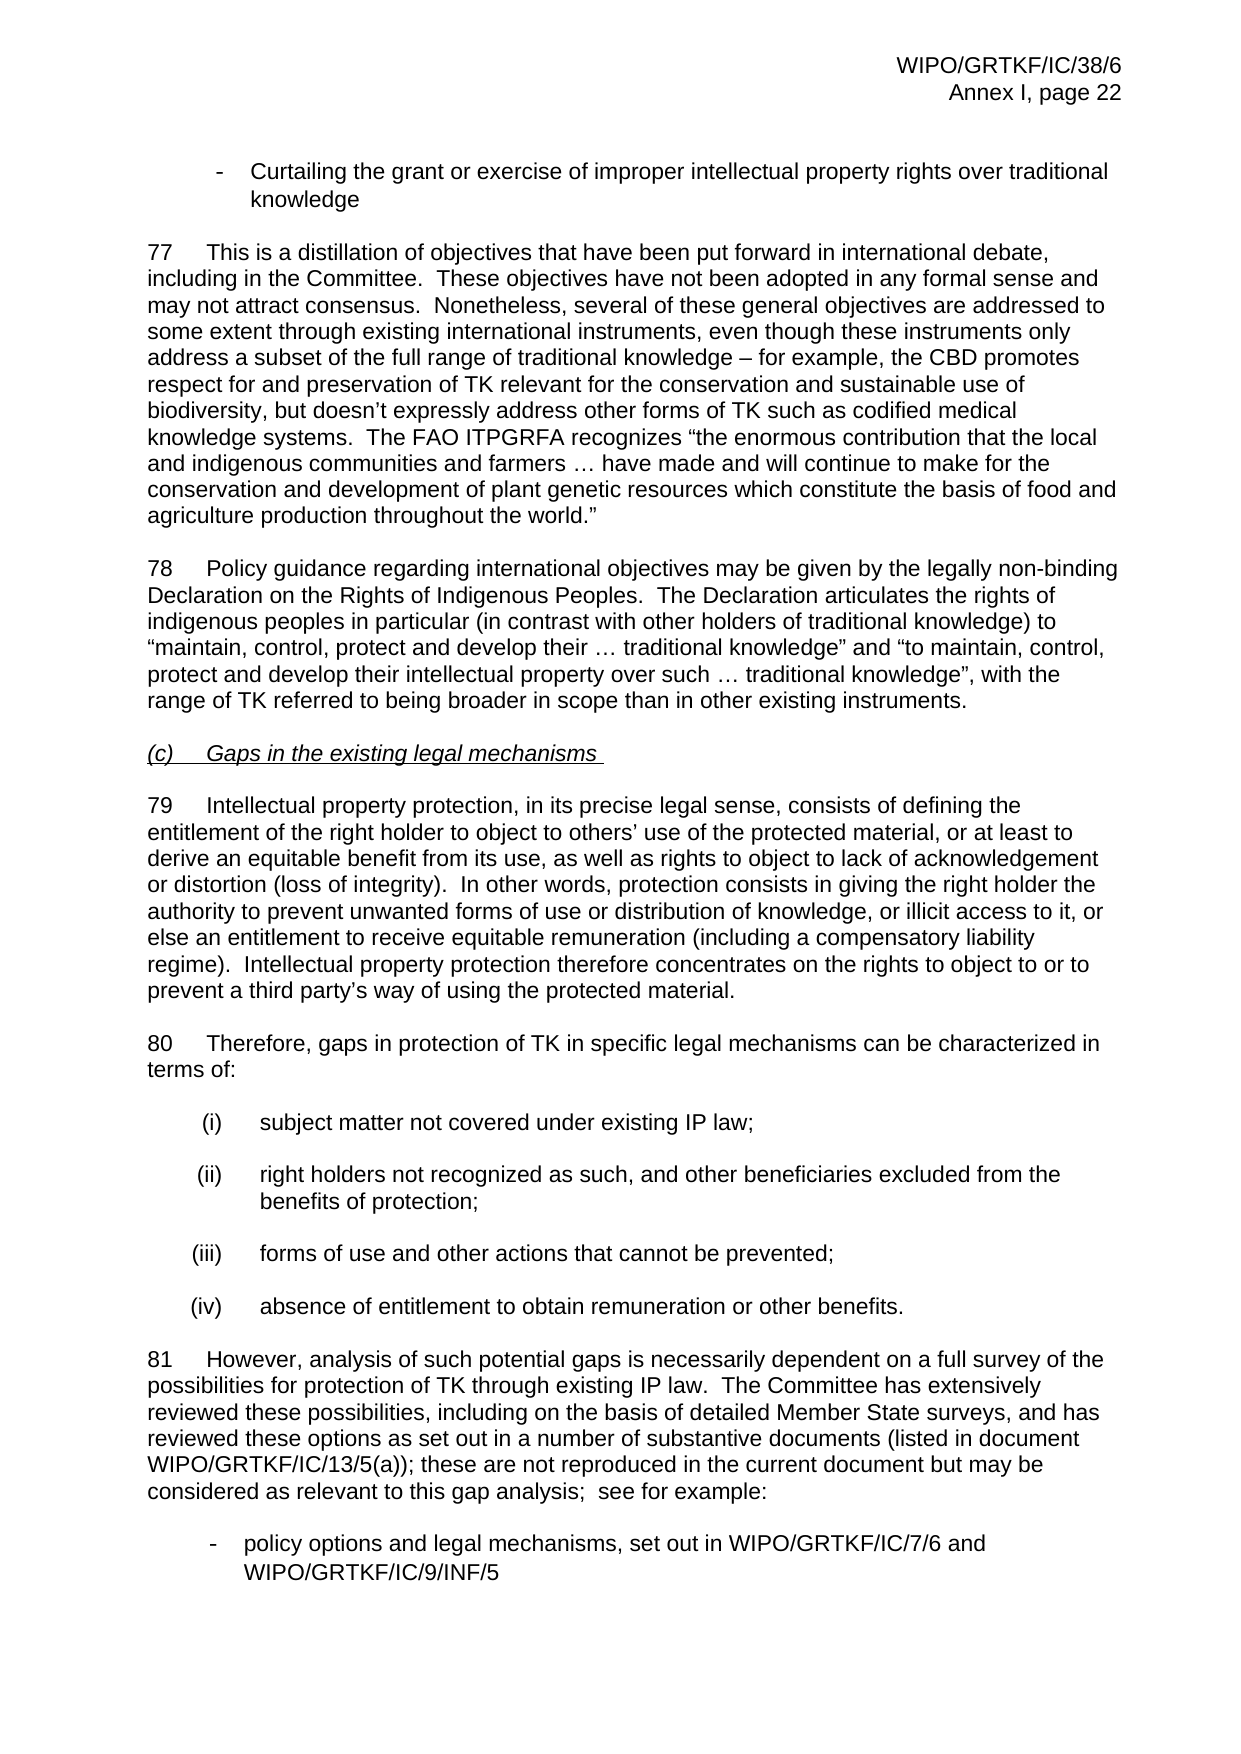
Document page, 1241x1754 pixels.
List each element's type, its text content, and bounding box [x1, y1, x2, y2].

list forms of use and other actions that cannot be prevented; [147, 1240, 1122, 1267]
text Policy guidance regarding international objectives may be given by the legally non-binding Declaration on the Rights of Indigenous Peoples. The Declaration articulates the rights of indigenous peoples in particular (in contrast with other holders of traditional knowledge) to “maintain, control, protect and develop their … traditional knowledge” and “to maintain, control, protect and develop their intellectual property over such … traditional knowledge”, with the range of TK referred to being broader in scope than in other existing instruments. [147, 555, 1122, 713]
list Curtailing the grant or exercise of improper intellectual property rights over traditional knowledge [213, 158, 1122, 213]
text (c) Gaps in the existing legal mechanisms [147, 740, 1122, 766]
text This is a distillation of objectives that have been put forward in international debate, including in the Committee. These objectives have not been adopted in any formal sense and may not attract consensus. Nonetheless, several of these general objectives are addressed to some extent through existing international instruments, even though these instruments only address a subset of the full range of traditional knowledge – for example, the CBD promotes respect for and preservation of TK relevant for the conservation and sustainable use of biodiversity, but doesn’t expressly address other forms of TK such as codified medical knowledge systems. The FAO ITPGRFA recognizes “the enormous contribution that the local and indigenous communities and farmers … have made and will continue to make for the conservation and development of plant genetic resources which constitute the basis of food and agriculture production throughout the world.” [147, 239, 1122, 529]
text Intellectual property protection, in its precise legal sense, consists of defining the entitlement of the right holder to object to others’ use of the protected material, or at least to derive an equitable benefit from its use, as well as rights to object to lack of acknowledgement or distortion (loss of integrity). In other words, protection consists in giving the right holder the authority to prevent unwanted forms of use or distribution of knowledge, or illicit access to it, or else an entitlement to receive equitable remuneration (including a compensatory liability regime). Intellectual property protection therefore concentrates on the rights to object to or to prevent a third party’s way of using the protected material. [147, 792, 1122, 1003]
list policy options and legal mechanisms, set out in WIPO/GRTKF/IC/7/6 and WIPO/GRTKF/IC/9/INF/5 [206, 1530, 1122, 1585]
text Therefore, gaps in protection of TK in specific legal mechanisms can be characterized in terms of: [147, 1029, 1122, 1082]
list subject matter not covered under existing IP law; [147, 1109, 1122, 1135]
text However, analysis of such potential gaps is necessarily dependent on a full survey of the possibilities for protection of TK through existing IP law. The Committee has extensively reviewed these possibilities, including on the basis of detailed Member State surveys, and has reviewed these options as set out in a number of substantive documents (listed in document WIPO/GRTKF/IC/13/5(a)); these are not reproduced in the current document but may be considered as relevant to this gap analysis; see for example: [147, 1346, 1122, 1504]
list absence of entitlement to obtain remuneration or other benefits. [147, 1293, 1122, 1319]
list right holders not recognized as such, and other beneficiaries excluded from the benefits of protection; [222, 1161, 1122, 1214]
